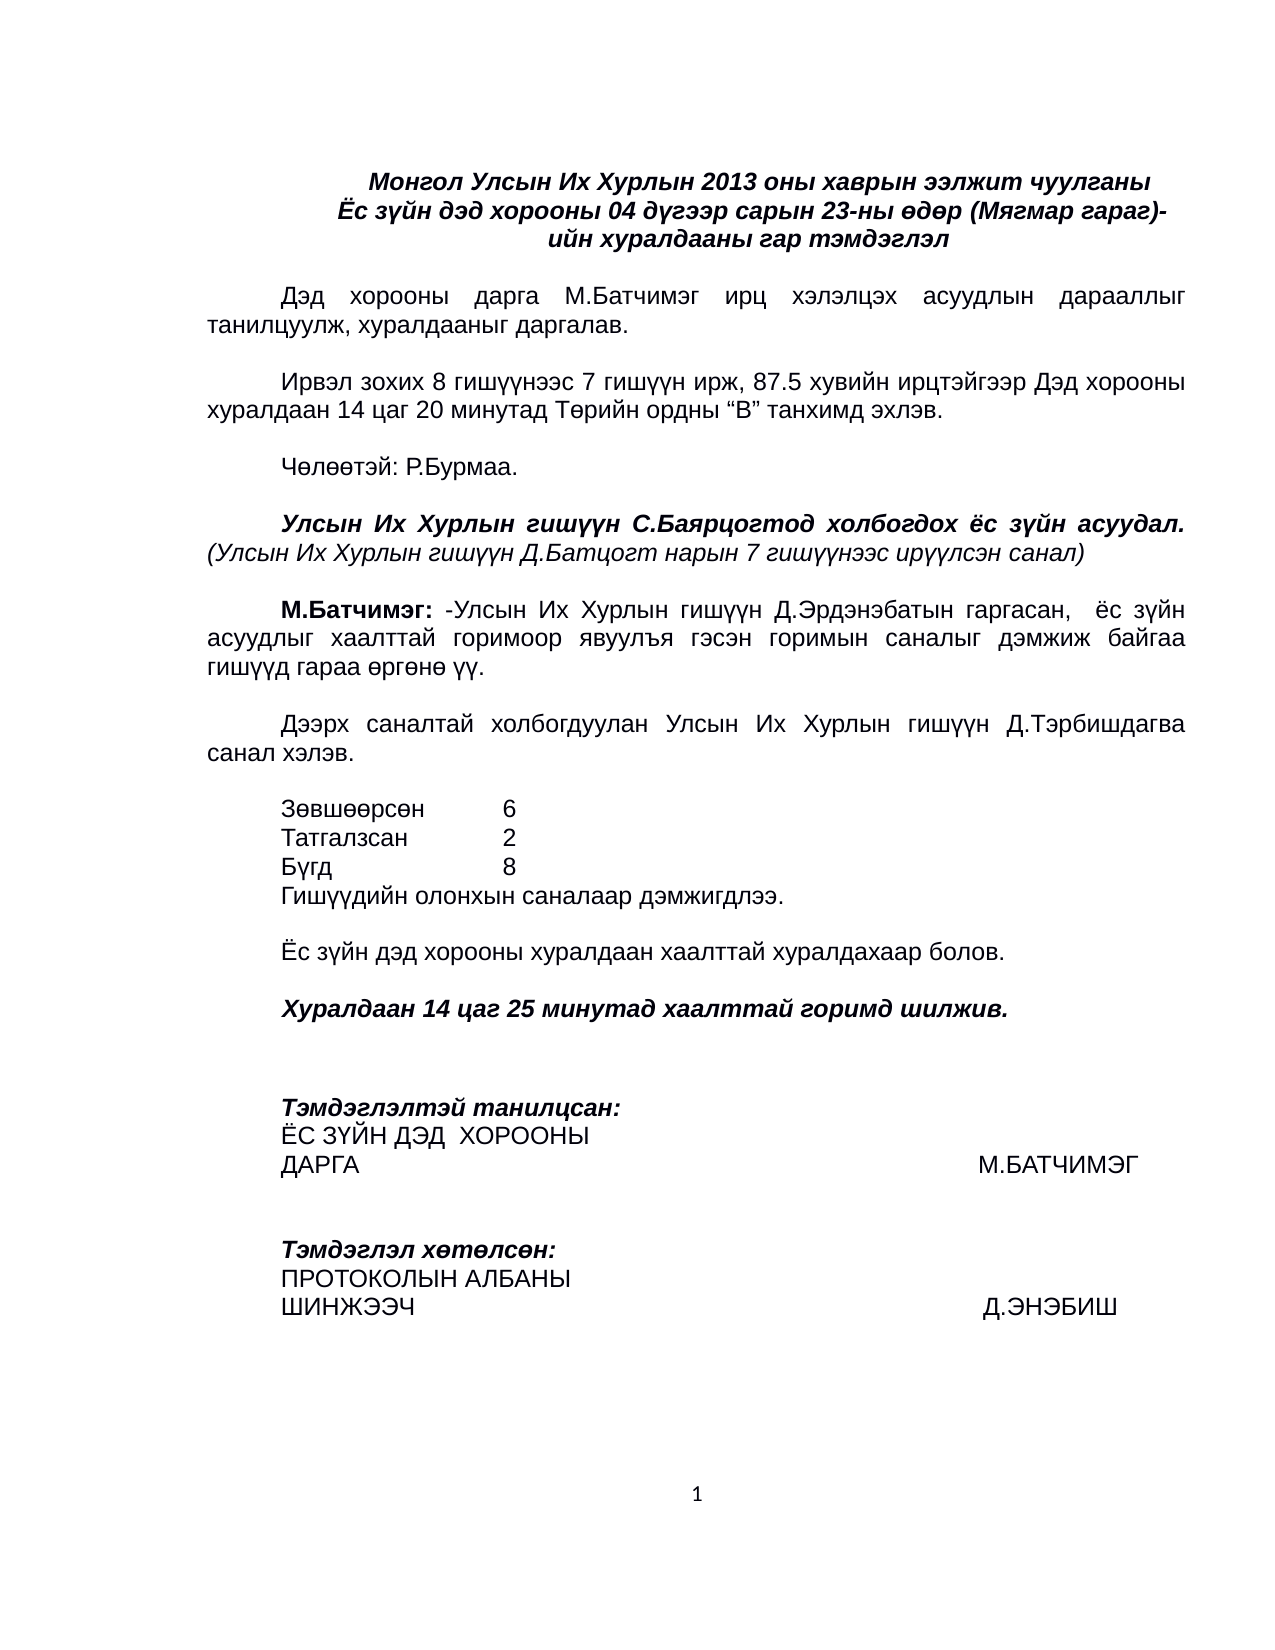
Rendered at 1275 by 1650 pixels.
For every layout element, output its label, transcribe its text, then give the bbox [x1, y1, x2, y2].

text Татгалзсан 2 [207, 823, 1186, 852]
text ШИНЖЭЭЧ Д.ЭНЭБИШ [207, 1292, 1186, 1321]
text Гишүүдийн олонхын саналаар дэмжигдлээ. [207, 881, 1186, 909]
text Монгол Улсын Их Хурлын 2013 оны хаврын ээлжит чуулганы [207, 167, 1186, 196]
text Дээрх саналтай холбогдуулан Улсын Их Хурлын гишүүн Д.Тэрбишдагва санал хэлэв. [207, 709, 1186, 766]
text Тэмдэглэлтэй танилцсан: [207, 1093, 1186, 1121]
text ПРОТОКОЛЫН АЛБАНЫ [207, 1264, 1186, 1292]
text М.Батчимэг: -Улсын Их Хурлын гишүүн Д.Эрдэнэбатын гаргасан, ёс зүйн асуудлыг хаалттай горимоор явуулъя гэсэн горимын саналыг дэмжиж байгаа гишүүд гараа өргөнө үү. [207, 594, 1186, 681]
text Тэмдэглэл хөтөлсөн: [207, 1235, 1186, 1264]
text Ёс зүйн дэд хорооны хуралдаан хаалттай хуралдахаар болов. [207, 937, 1186, 966]
text Бүгд 8 [207, 852, 1186, 881]
text Ирвэл зохих 8 гишүүнээс 7 гишүүн ирж, 87.5 хувийн ирцтэйгээр Дэд хорооны хуралдаан 14 цаг 20 минутад Төрийн ордны “В” танхимд эхлэв. [207, 367, 1186, 424]
text ДАРГА М.БАТЧИМЭГ [207, 1150, 1186, 1179]
text ЁС ЗҮЙН ДЭД ХОРООНЫ [207, 1121, 1186, 1150]
text Хуралдаан 14 цаг 25 минутад хаалттай горимд шилжив. [207, 994, 1186, 1023]
text Чөлөөтэй: Р.Бурмаа. [207, 452, 1186, 481]
text Зөвшөөрсөн 6 [207, 794, 1186, 823]
text Дэд хорооны дарга М.Батчимэг ирц хэлэлцэх асуудлын дарааллыг танилцуулж, хуралдааныг даргалав. [207, 281, 1186, 339]
text Улсын Их Хурлын гишүүн С.Баярцогтод холбогдох ёс зүйн асуудал. (Улсын Их Хурлын гишүүн Д.Батцогт нарын 7 гишүүнээс ирүүлсэн санал) [207, 509, 1186, 567]
text ийн хуралдааны гар тэмдэглэл [207, 224, 1186, 253]
text Ёс зүйн дэд хорооны 04 дүгээр сарын 23-ны өдөр (Мягмар гараг)- [207, 196, 1186, 224]
